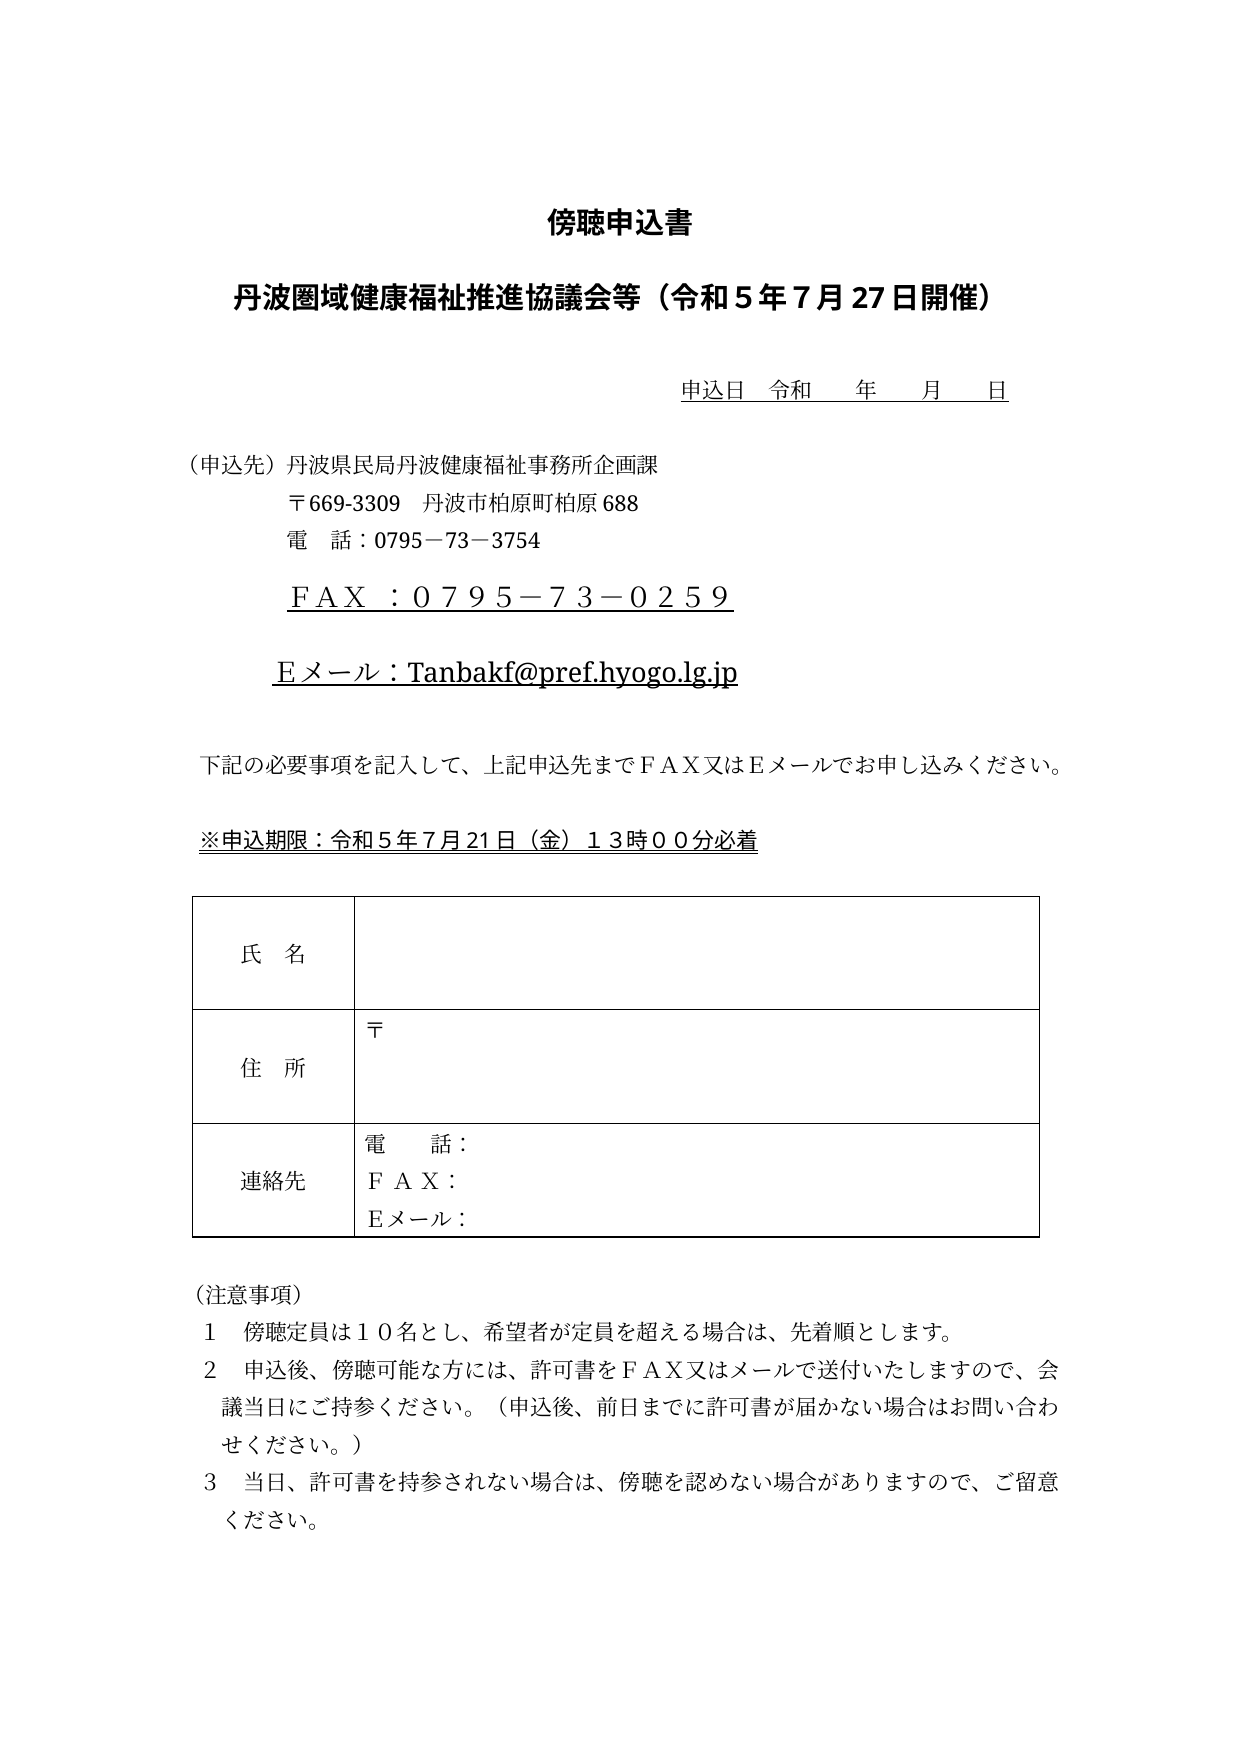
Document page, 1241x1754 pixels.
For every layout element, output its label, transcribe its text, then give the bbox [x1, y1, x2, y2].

text 下記の必要事項を記入して、上記申込先までＦＡＸ又はＥメールでお申し込みください。 [177, 746, 1063, 783]
text Ｅメール：Tanbakf@pref.hyogo.lg.jp [177, 633, 1063, 708]
table_header 氏 名 [193, 897, 354, 1009]
text （注意事項） [177, 1275, 1063, 1312]
text ＦＡＸ ：０７９５－７３－０２５９ [177, 558, 1063, 633]
text 丹波圏域健康福祉推進協議会等（令和５年７月27日開催） [177, 258, 1063, 333]
text （申込先）丹波県民局丹波健康福祉事務所企画課 [177, 446, 1063, 483]
table_header [355, 897, 1039, 1009]
text ３ 当日、許可書を持参されない場合は、傍聴を認めない場合がありますので、ご留意ください。 [177, 1462, 1063, 1537]
table_cell 住 所 [193, 1010, 354, 1123]
table_cell 〒 [355, 1010, 1039, 1123]
text ※申込期限：令和５年７月21日（金）１３時００分必着 [177, 821, 1063, 858]
table_cell 電 話： ＦＡＸ： Ｅメール： [355, 1124, 1039, 1236]
text 傍聴申込書 [177, 183, 1063, 258]
table_cell 連絡先 [193, 1124, 354, 1236]
text 電 話：0795－73－3754 [177, 521, 1063, 558]
text １ 傍聴定員は１０名とし、希望者が定員を超える場合は、先着順とします。 [177, 1312, 1063, 1350]
text ２ 申込後、傍聴可能な方には、許可書をＦＡＸ又はメールで送付いたしますので、会議当日にご持参ください。（申込後、前日までに許可書が届かない場合はお問い合わせください。） [177, 1350, 1063, 1462]
text 申込日 令和 年 月 日 [177, 371, 1063, 408]
text 〒669-3309 丹波市柏原町柏原688 [177, 483, 1063, 521]
